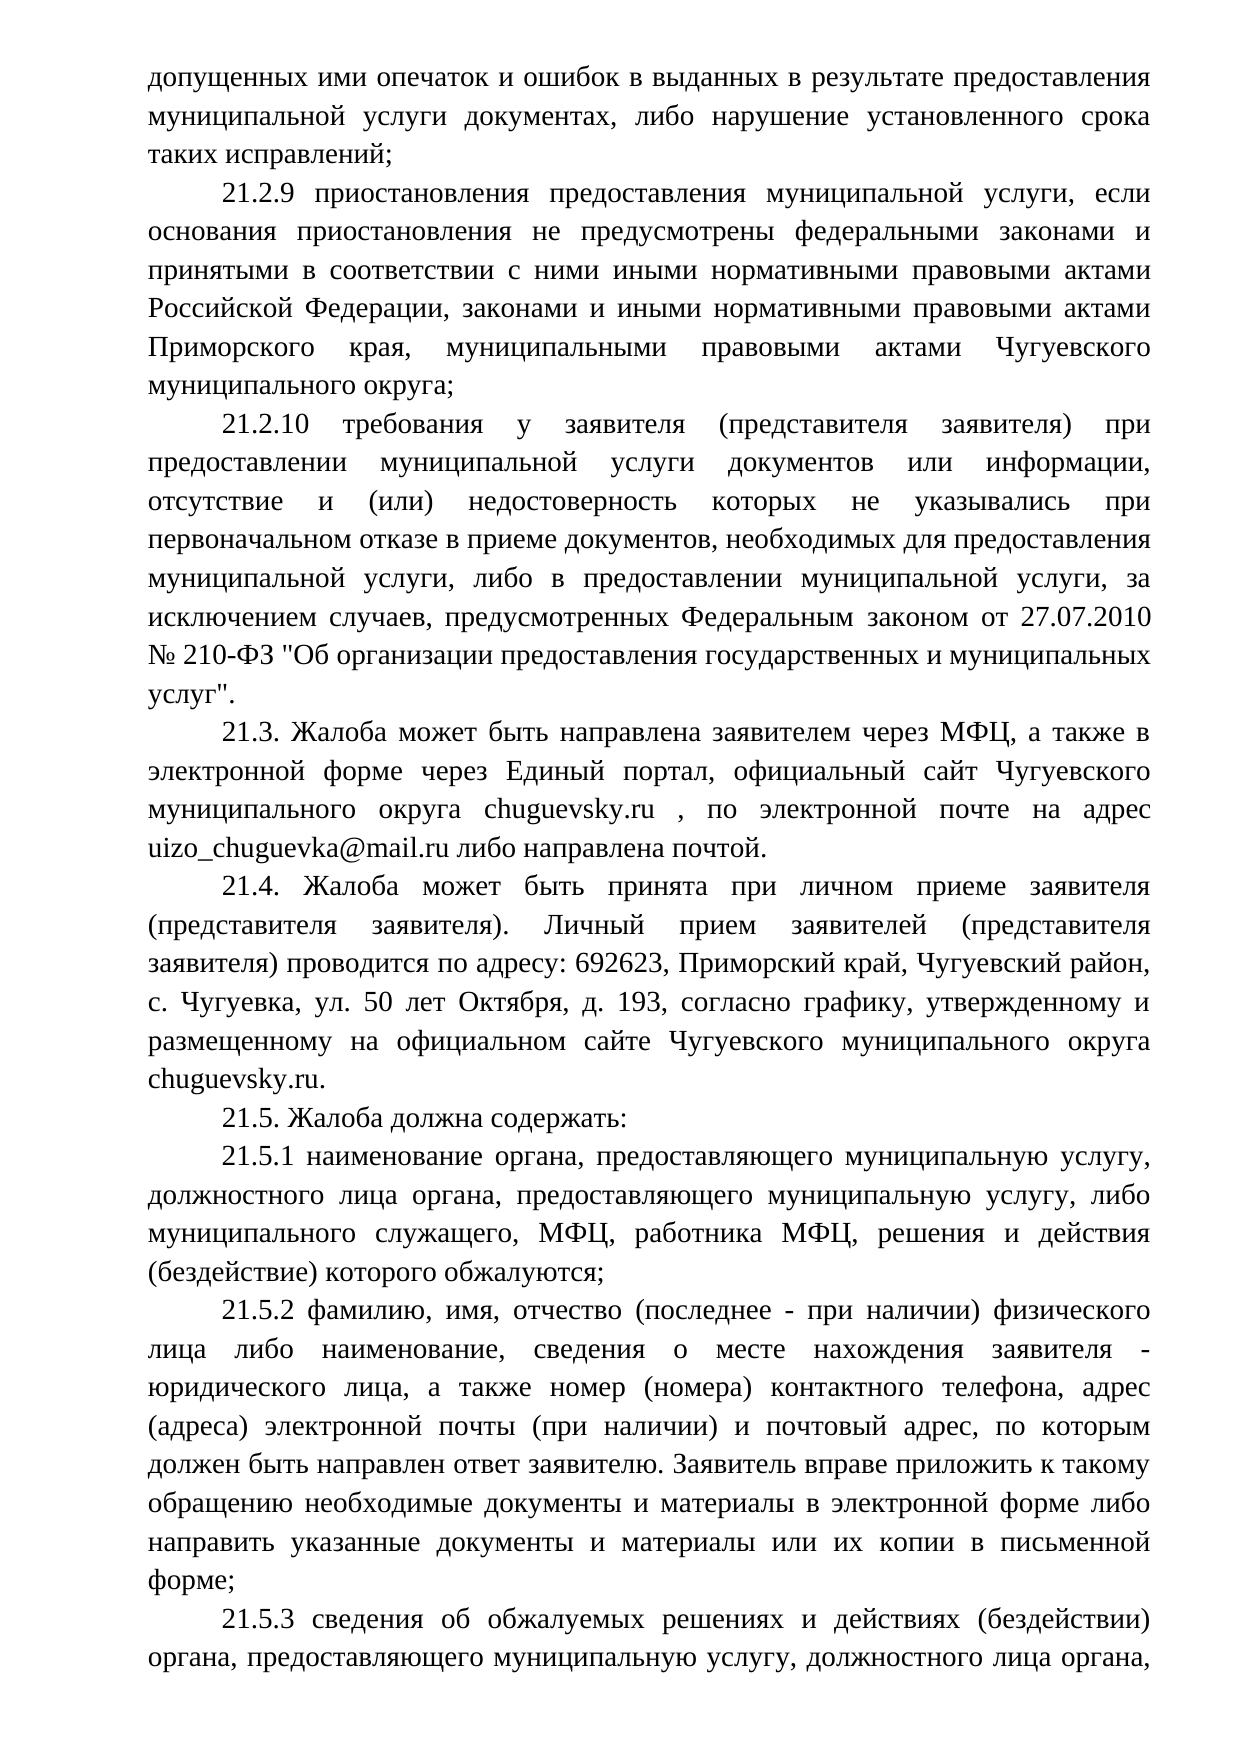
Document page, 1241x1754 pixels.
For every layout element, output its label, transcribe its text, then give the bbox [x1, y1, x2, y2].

text 21.2.10 требования у заявителя (представителя заявителя) при предоставлении муниципальной услуги документов или информации, отсутствие и (или) недостоверность которых не указывались при первоначальном отказе в приеме документов, необходимых для предоставления муниципальной услуги, либо в предоставлении муниципальной услуги, за исключением случаев, предусмотренных Федеральным законом от 27.07.2010 № 210-ФЗ "Об организации предоставления государственных и муниципальных услуг". [148, 406, 1152, 709]
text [148, 1601, 1152, 1673]
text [148, 59, 1152, 170]
text 21.2.9 приостановления предоставления муниципальной услуги, если основания приостановления не предусмотрены федеральными законами и принятыми в соответствии с ними иными нормативными правовыми актами Российской Федерации, законами и иными нормативными правовыми актами Приморского края, муниципальными правовыми актами Чугуевского муниципального округа; [148, 175, 1152, 401]
text 21.5.1 наименование органа, предоставляющего муниципальную услугу, должностного лица органа, предоставляющего муниципальную услугу, либо муниципального служащего, МФЦ, работника МФЦ, решения и действия (бездействие) которого обжалуются; [148, 1138, 1152, 1287]
text 21.5.2 фамилию, имя, отчество (последнее - при наличии) физического лица либо наименование, сведения о месте нахождения заявителя - юридического лица, а также номер (номера) контактного телефона, адрес (адреса) электронной почты (при наличии) и почтовый адрес, по которым должен быть направлен ответ заявителю. Заявитель вправе приложить к такому обращению необходимые документы и материалы в электронной форме либо направить указанные документы и материалы или их копии в письменной форме; [148, 1292, 1152, 1596]
text 21.4. Жалоба может быть принята при личном приеме заявителя (представителя заявителя). Личный прием заявителей (представителя заявителя) проводится по адресу: 692623, Приморский край, Чугуевский район, с. Чугуевка, ул. 50 лет Октября, д. 193, согласно графику, утвержденному и размещенному на официальном сайте Чугуевского муниципального округа chuguevsky.ru. [148, 868, 1152, 1095]
text 21.3. Жалоба может быть направлена заявителем через МФЦ, а также в электронной форме через Единый портал, официальный сайт Чугуевского муниципального округа chuguevsky.ru , по электронной почте на адрес uizo_chuguevka@mail.ru либо направлена почтой. [148, 714, 1152, 863]
text 21.5. Жалоба должна содержать: [148, 1100, 1152, 1133]
